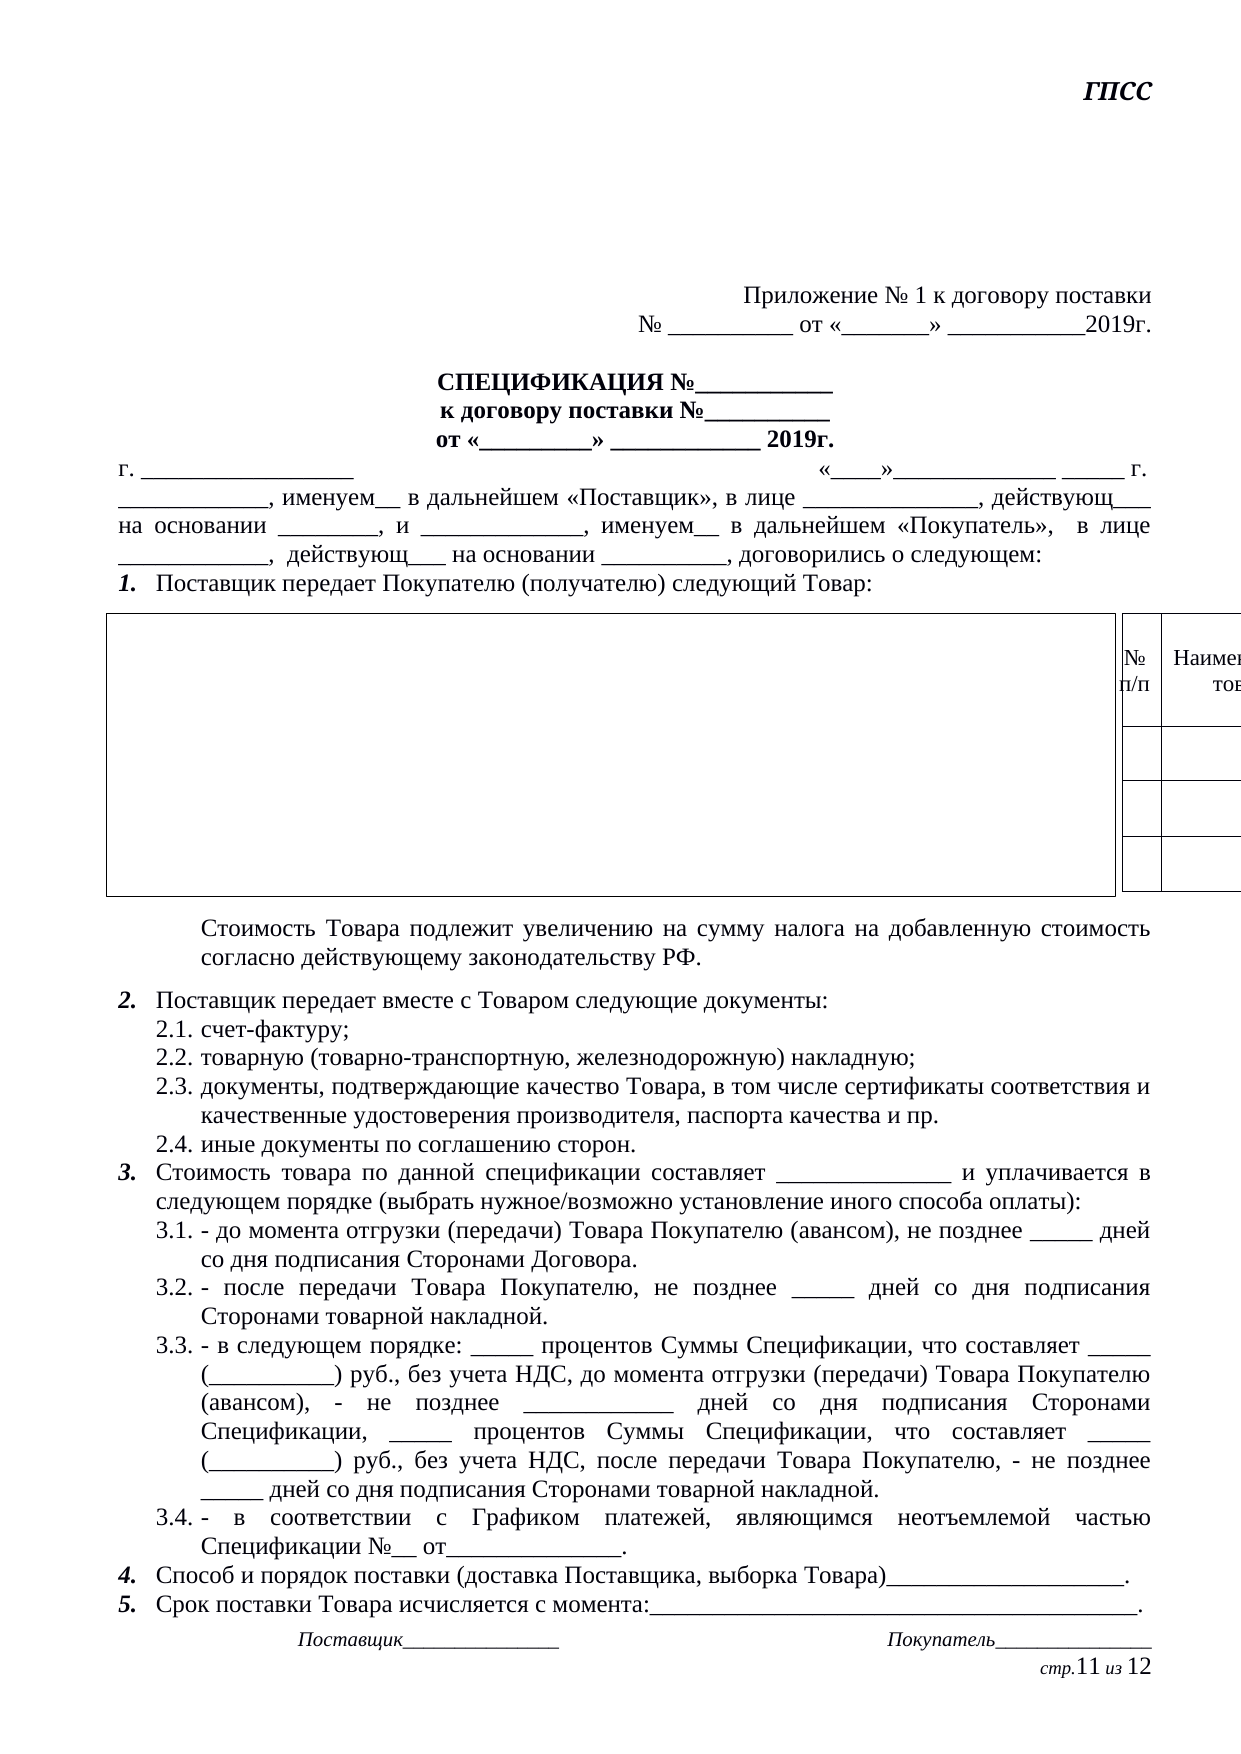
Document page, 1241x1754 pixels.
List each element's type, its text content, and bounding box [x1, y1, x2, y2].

list Поставщик передает Покупателю (получателю) следующий Товар: [118, 568, 1152, 597]
text Приложение № 1 к договору поставки [118, 280, 1152, 309]
text от «_________» ____________ 2019г. [118, 424, 1152, 453]
list - до момента отгрузки (передачи) Товара Покупателю (авансом), не позднее _____ дней со дня подписания Сторонами Договора. [156, 1215, 1152, 1272]
list - в соответствии с Графиком платежей, являющимся неотъемлемой частью Спецификации №__ от______________. [156, 1502, 1152, 1560]
list иные документы по соглашению сторон. [156, 1129, 1152, 1157]
list - после передачи Товара Покупателю, не позднее _____ дней со дня подписания Сторонами товарной накладной. [156, 1272, 1152, 1330]
list документы, подтверждающие качество Товара, в том числе сертификаты соответствия и качественные удостоверения производителя, паспорта качества и пр. [156, 1071, 1152, 1129]
list Способ и порядок поставки (доставка Поставщика, выборка Товара)___________________. [118, 1560, 1152, 1589]
text ____________, именуем__ в дальнейшем «Поставщик», в лице ______________, действующ___ на основании ________, и _____________, именуем__ в дальнейшем «Покупатель», в лице ____________, действующ___ на основании __________, договорились о следующем: [118, 482, 1152, 568]
text № __________ от «_______» ___________2019г. [118, 309, 1152, 338]
list Стоимость товара по данной спецификации составляет ______________ и уплачивается в следующем порядке (выбрать нужное/возможно установление иного способа оплаты): [118, 1157, 1152, 1215]
list товарную (товарно-транспортную, железнодорожную) накладную; [156, 1042, 1152, 1071]
list счет-фактуру; [156, 1014, 1152, 1042]
list Срок поставки Товара исчисляется с момента:_______________________________________. [118, 1589, 1152, 1617]
list - в следующем порядке: _____ процентов Суммы Спецификации, что составляет _____ (__________) руб., без учета НДС, до момента отгрузки (передачи) Товара Покупателю (авансом), - не позднее ____________ дней со дня подписания Сторонами Спецификации, _____ процентов Суммы Спецификации, что составляет _____ (__________) руб., без учета НДС, после передачи Товара Покупателю, - не позднее _____ дней со дня подписания Сторонами товарной накладной. [156, 1330, 1152, 1502]
text г. _________________ «____»_____________ _____ г. [118, 453, 1152, 482]
text к договору поставки №__________ [118, 395, 1152, 424]
list Поставщик передает вместе с Товаром следующие документы: [118, 985, 1152, 1014]
list Стоимость Товара подлежит увеличению на сумму налога на добавленную стоимость согласно действующему законодательству РФ. [201, 913, 1152, 970]
text СПЕЦИФИКАЦИЯ №___________ [118, 367, 1152, 395]
